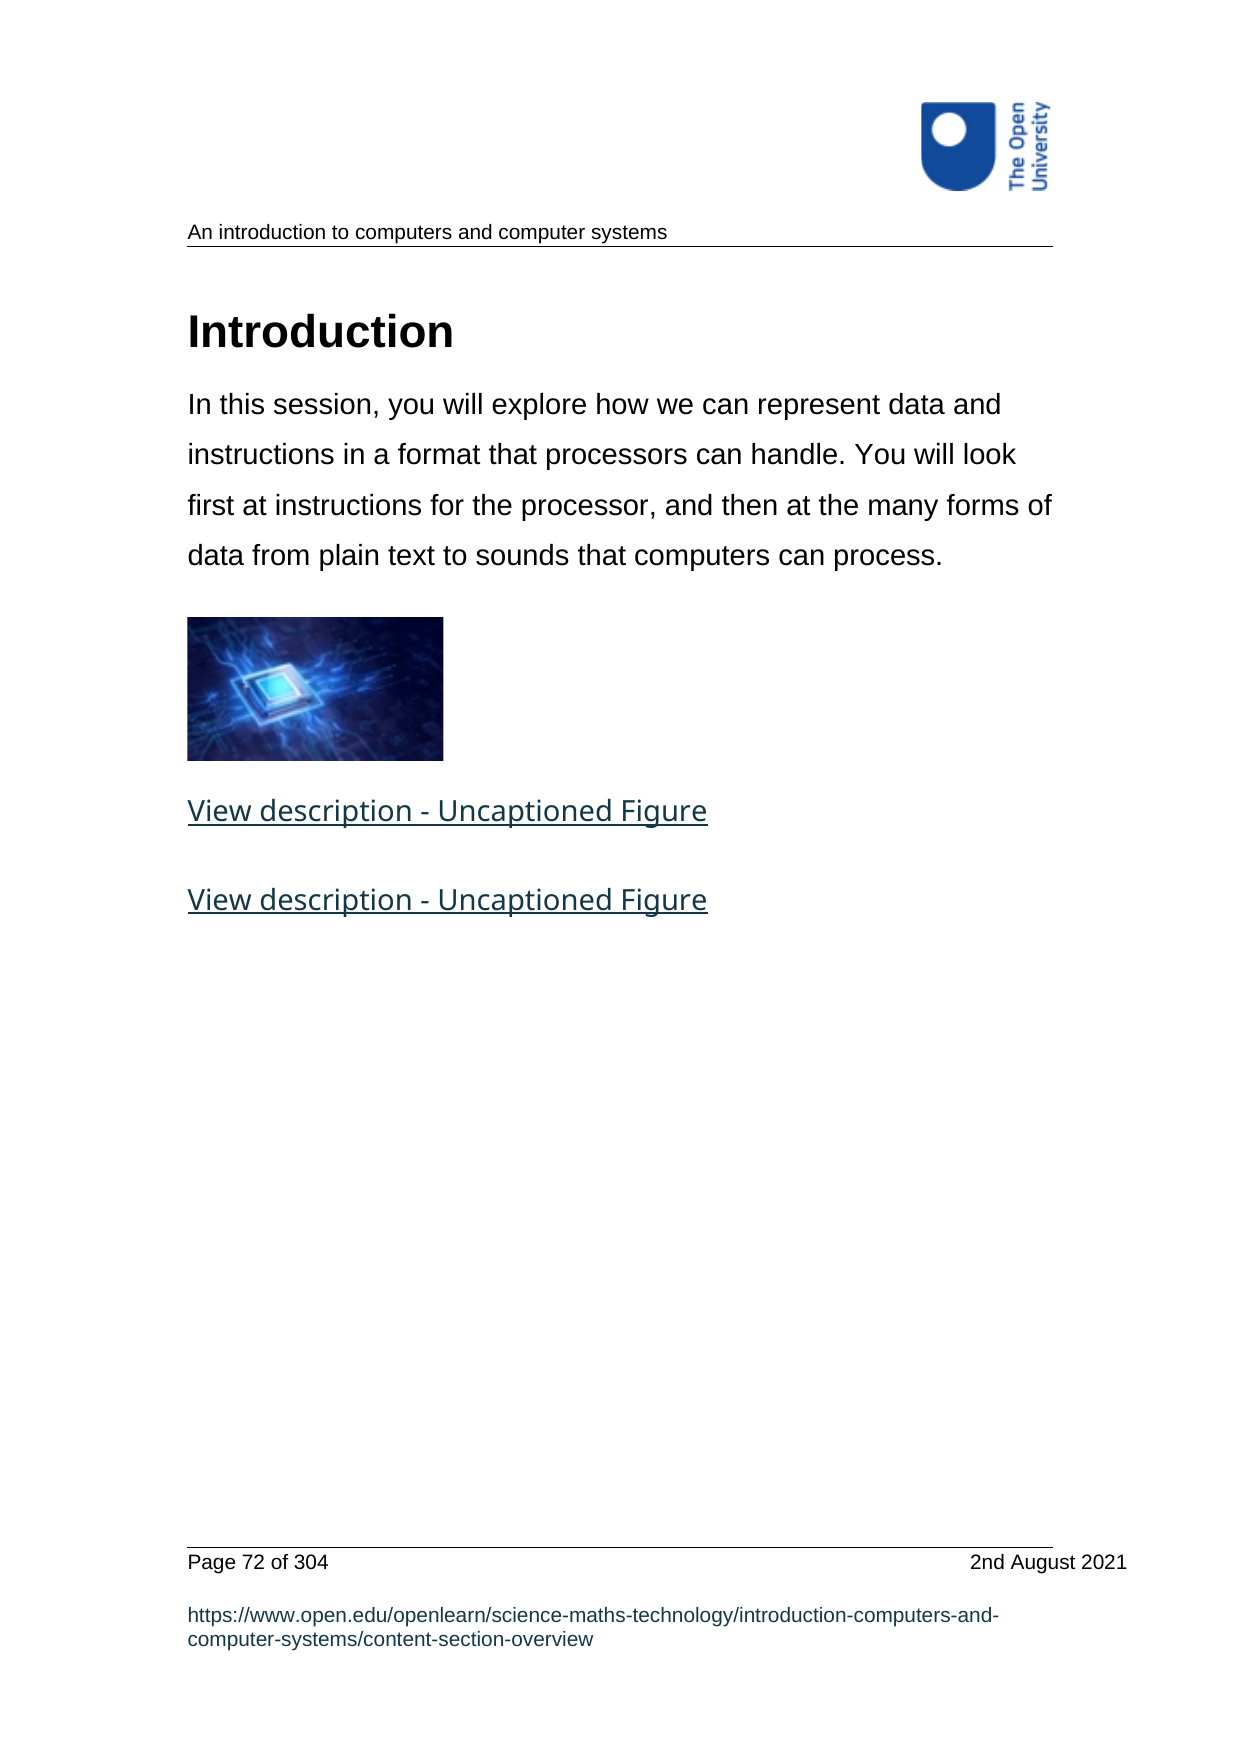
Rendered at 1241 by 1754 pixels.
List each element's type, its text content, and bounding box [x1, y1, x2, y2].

text In this session, you will explore how we can represent data and instructions in a format that processors can handle. You will look first at instructions for the processor, and then at the many forms of data from plain text to sounds that computers can process. [187, 387, 1053, 571]
picture [921, 102, 1052, 191]
picture [187, 617, 444, 761]
subtitle Introduction [187, 305, 1053, 358]
text View description - Uncaptioned Figure [187, 790, 1053, 830]
text View description - Uncaptioned Figure [187, 879, 1053, 918]
